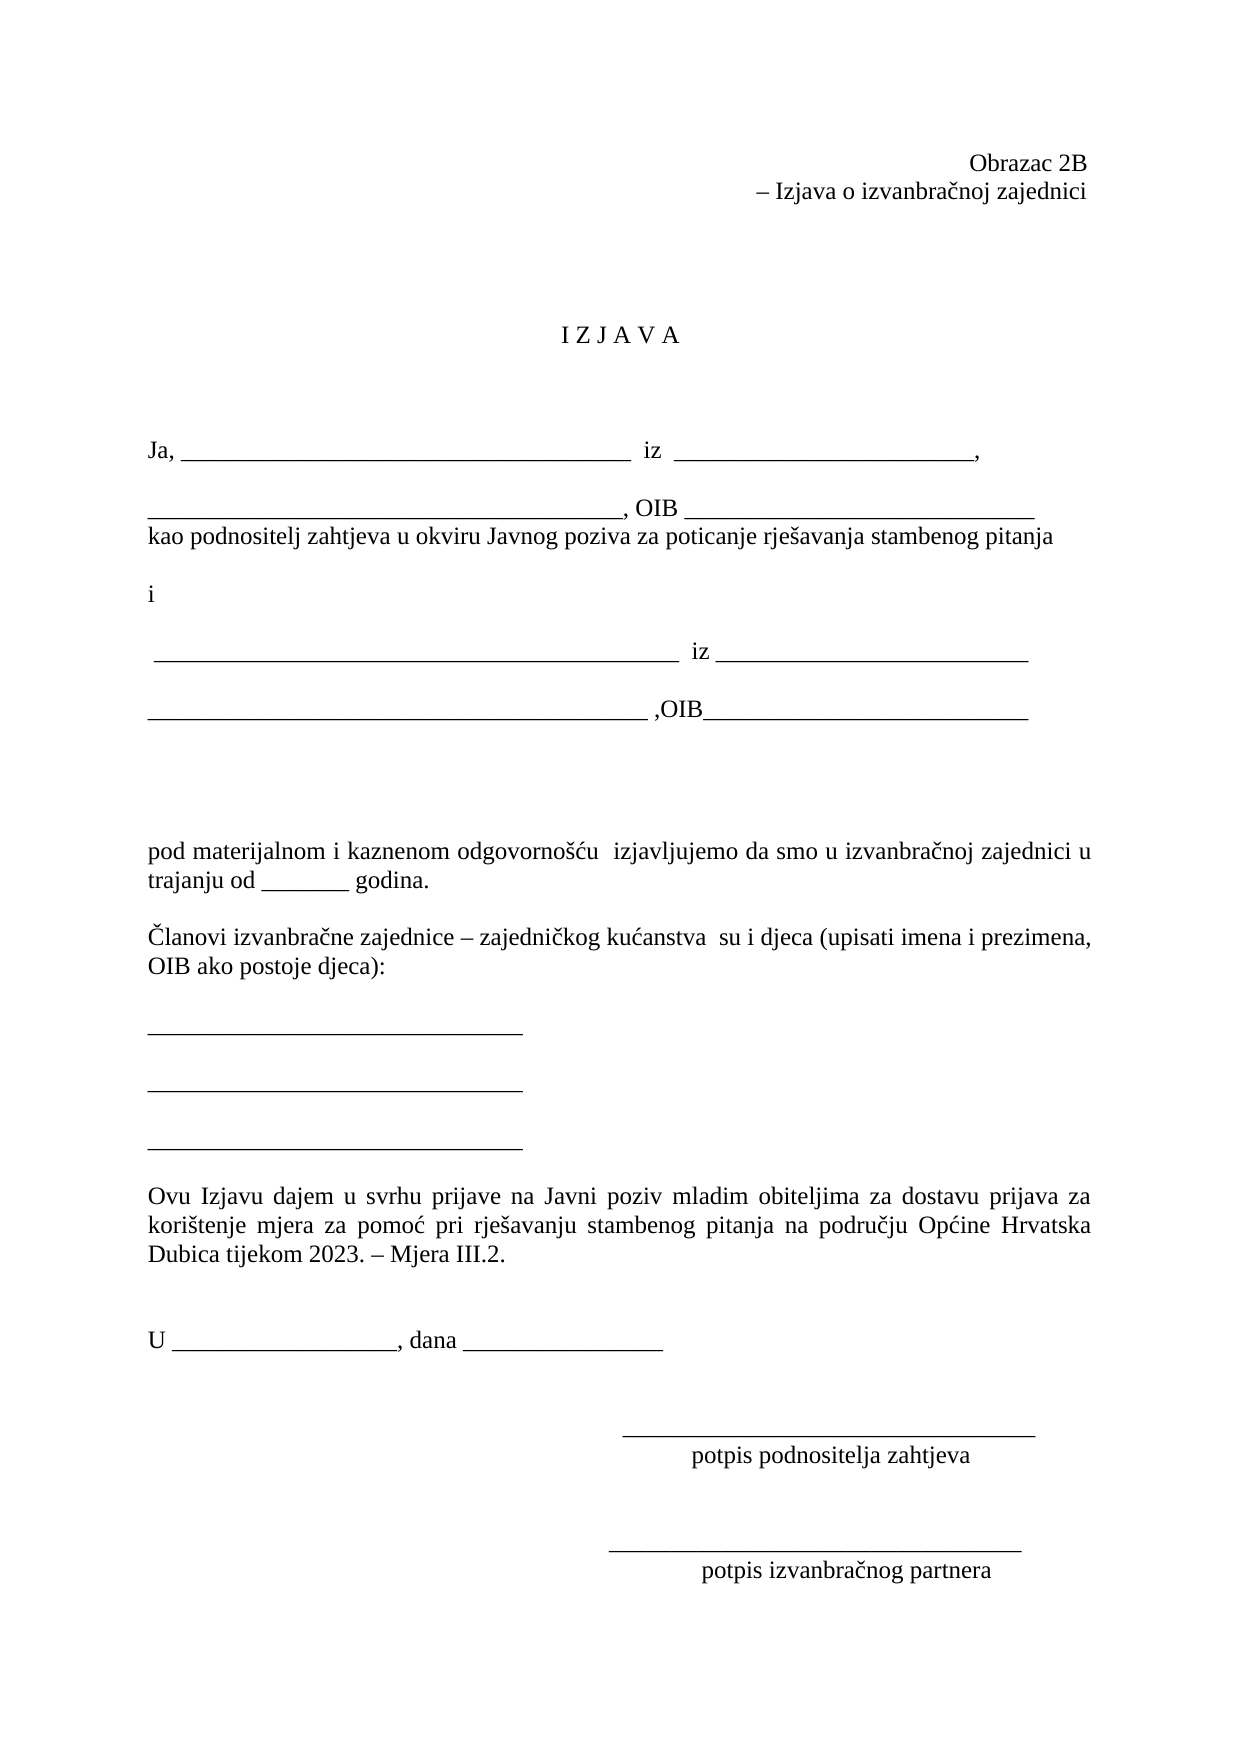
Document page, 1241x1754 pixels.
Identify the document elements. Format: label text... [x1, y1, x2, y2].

text ______________________________ [148, 1009, 1093, 1037]
text ______________________________________, OIB ____________________________ [148, 493, 1093, 521]
text ________________________________________ ,OIB__________________________ [148, 694, 1093, 723]
text U __________________, dana ________________ [148, 1325, 1093, 1354]
text I Z J A V A [148, 320, 1093, 349]
text ______________________________ [148, 1124, 1093, 1152]
text pod materijalnom i kaznenom odgovornošću izjavljujemo da smo u izvanbračnoj zajednici u trajanju od _______ godina. [148, 836, 1093, 894]
text _________________________________ [148, 1526, 1093, 1555]
text _________________________________ [148, 1411, 1093, 1440]
text potpis izvanbračnog partnera [148, 1555, 1093, 1584]
text potpis podnositelja zahtjeva [148, 1440, 1093, 1469]
text Obrazac 2B – Izjava o izvanbračnoj zajednici [148, 148, 1093, 205]
text Ja, ____________________________________ iz ________________________, [148, 435, 1093, 464]
text Članovi izvanbračne zajednice – zajedničkog kućanstva su i djeca (upisati imena i prezimena, OIB ako postoje djeca): [148, 922, 1093, 980]
text i [148, 579, 1093, 608]
text kao podnositelj zahtjeva u okviru Javnog poziva za poticanje rješavanja stambenog pitanja [148, 521, 1093, 550]
text Ovu Izjavu dajem u svrhu prijave na Javni poziv mladim obiteljima za dostavu prijava za korištenje mjera za pomoć pri rješavanju stambenog pitanja na području Općine Hrvatska Dubica tijekom 2023. – Mjera III.2. [148, 1181, 1093, 1267]
text ______________________________ [148, 1066, 1093, 1095]
text __________________________________________ iz _________________________ [148, 636, 1093, 665]
